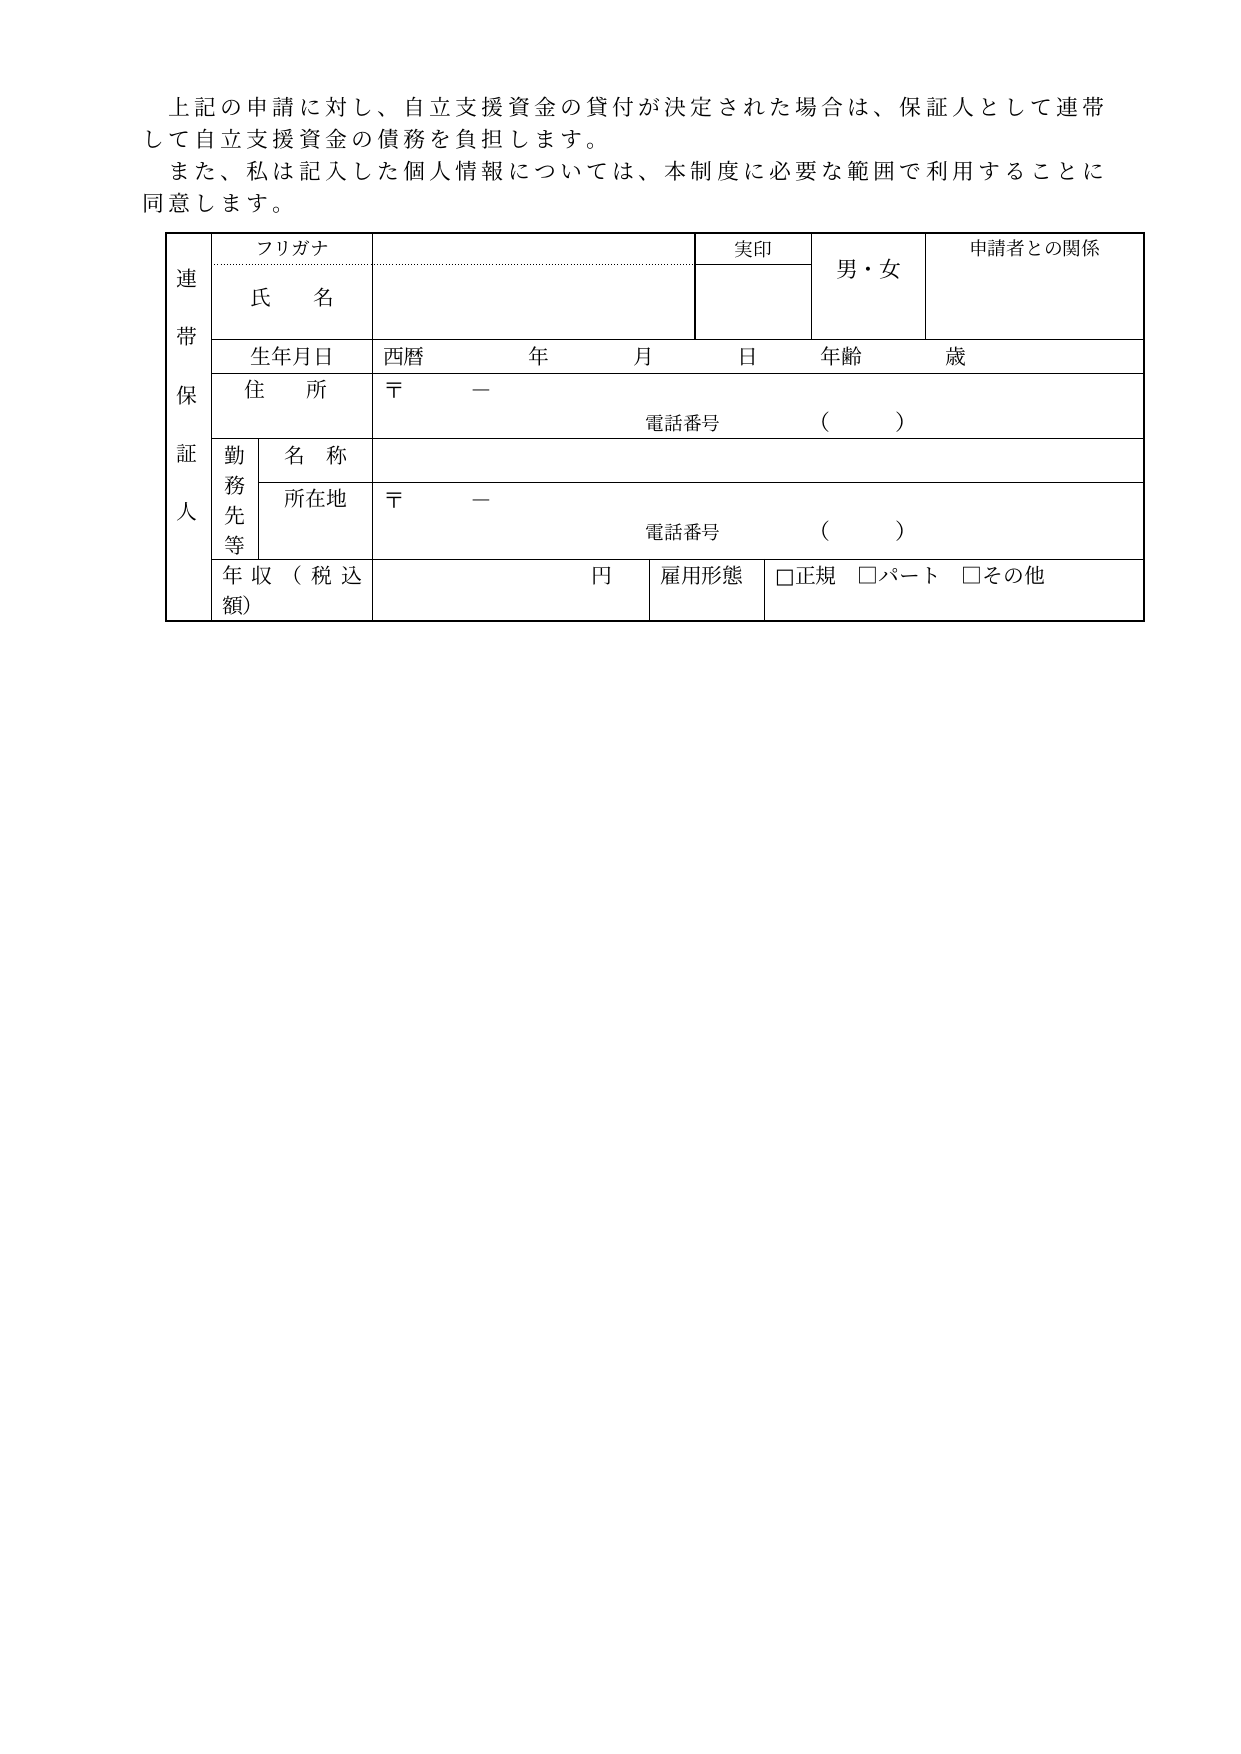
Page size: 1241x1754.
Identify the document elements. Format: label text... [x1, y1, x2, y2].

table_header 実印 [696, 234, 811, 264]
table_cell 名 称 [259, 439, 372, 482]
text 上記の申請に対し、自立支援資金の貸付が決定された場合は、保証人として連帯して自立支援資金の債務を負担します。 [142, 90, 1110, 154]
table_cell 生年月日 [212, 340, 372, 372]
table_cell [696, 265, 811, 339]
table_cell 〒 － 電話番号 （ ） [373, 483, 1143, 559]
table_cell [373, 439, 1143, 482]
table_header 連 帯 保 証 人 [167, 234, 211, 620]
table_cell 〒 － 電話番号 （ ） [373, 374, 1143, 438]
table_cell 住 所 [212, 374, 372, 438]
table_header 男・女 [812, 234, 925, 339]
table_cell □正規 □パート □その他 [765, 560, 1143, 620]
table_cell 氏 名 [212, 264, 372, 339]
table_cell 勤務先等 [212, 439, 258, 559]
table_cell 円 [373, 560, 649, 620]
table_cell 西暦 年 月 日 年齢 歳 [373, 340, 1143, 372]
table_header [373, 234, 694, 264]
table_cell 雇用形態 [650, 560, 764, 620]
table_cell [373, 264, 694, 339]
table_header フリガナ [212, 234, 372, 264]
text また、私は記入した個人情報については、本制度に必要な範囲で利用することに同意します。 [142, 154, 1110, 218]
table_cell 所在地 [259, 483, 372, 559]
table_cell 年収（税込額） [212, 560, 372, 620]
table_header 申請者との関係 [926, 234, 1143, 339]
